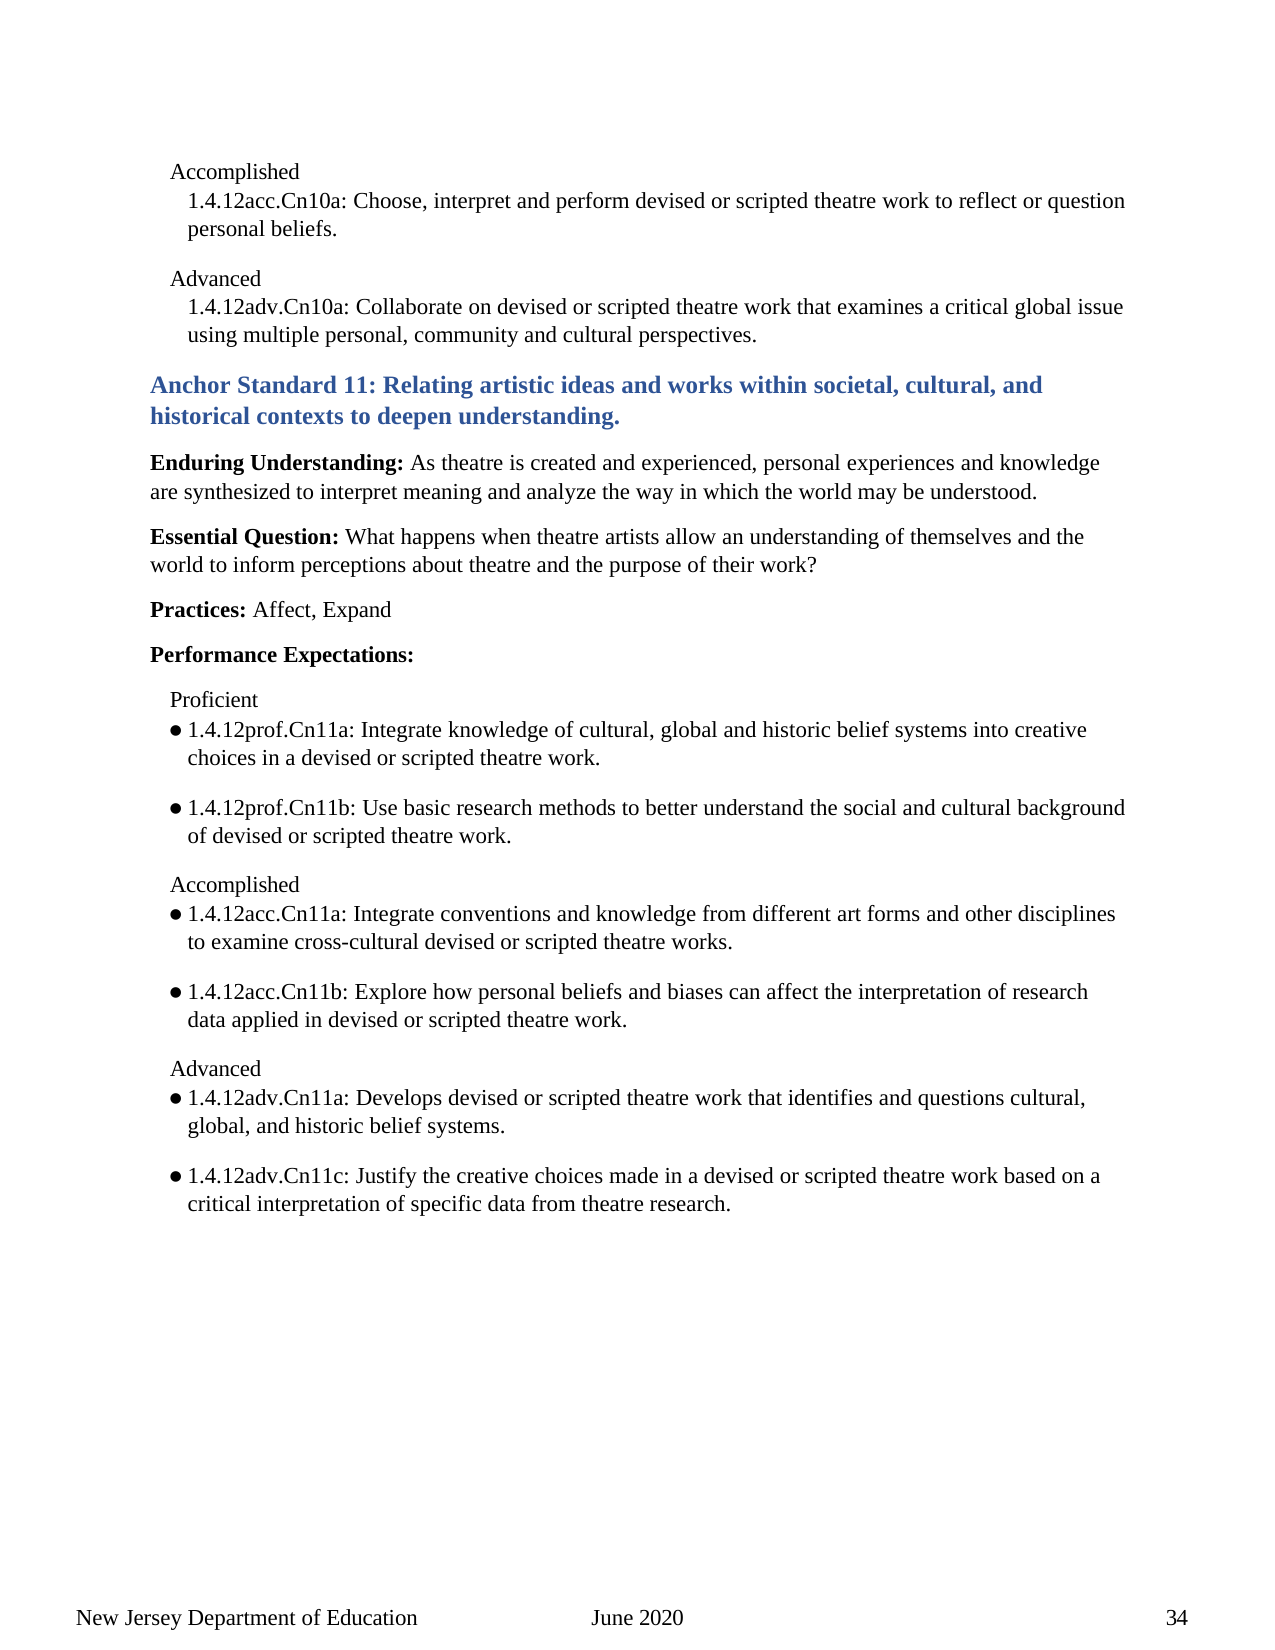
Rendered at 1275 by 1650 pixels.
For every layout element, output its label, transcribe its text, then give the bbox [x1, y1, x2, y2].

list 1.4.12acc.Cn11b: Explore how personal beliefs and biases can affect the interpretation of research data applied in devised or scripted theatre work. [169, 977, 1089, 1032]
list 1.4.12prof.Cn11b: Use basic research methods to better understand the social and cultural background of devised or scripted theatre work. [169, 793, 1126, 848]
list 1.4.12adv.Cn11a: Develops devised or scripted theatre work that identifies and questions cultural, global, and historic belief systems. [169, 1083, 1086, 1138]
subtitle Anchor Standard 11: Relating artistic ideas and works within societal, cultural, and historical contexts to deepen understanding. [150, 370, 1118, 430]
text Accomplished [169, 158, 1160, 185]
subtitle Performance Expectations: [150, 641, 1160, 668]
text Advanced [169, 1055, 1160, 1081]
text 1.4.12adv.Cn10a: Collaborate on devised or scripted theatre work that examines a critical global issue using multiple personal, community and cultural perspectives. [187, 293, 1160, 348]
text Accomplished [169, 871, 1160, 897]
text Proficient [169, 686, 1160, 713]
text Enduring Understanding: As theatre is created and experienced, personal experiences and knowledge are synthesized to interpret meaning and analyze the way in which the world may be understood. [150, 449, 1118, 504]
text 1.4.12acc.Cn10a: Choose, interpret and perform devised or scripted theatre work to reflect or question personal beliefs. [187, 187, 1160, 242]
list 1.4.12acc.Cn11a: Integrate conventions and knowledge from different art forms and other disciplines to examine cross-cultural devised or scripted theatre works. [169, 899, 1116, 954]
text Advanced [169, 264, 1160, 291]
text Essential Question: What happens when theatre artists allow an understanding of themselves and the world to inform perceptions about theatre and the purpose of their work? [150, 523, 1118, 578]
text Practices: Affect, Expand [150, 596, 1160, 623]
list 1.4.12prof.Cn11a: Integrate knowledge of cultural, global and historic belief systems into creative choices in a devised or scripted theatre work. [169, 715, 1087, 770]
list 1.4.12adv.Cn11c: Justify the creative choices made in a devised or scripted theatre work based on a critical interpretation of specific data from theatre research. [169, 1161, 1101, 1216]
